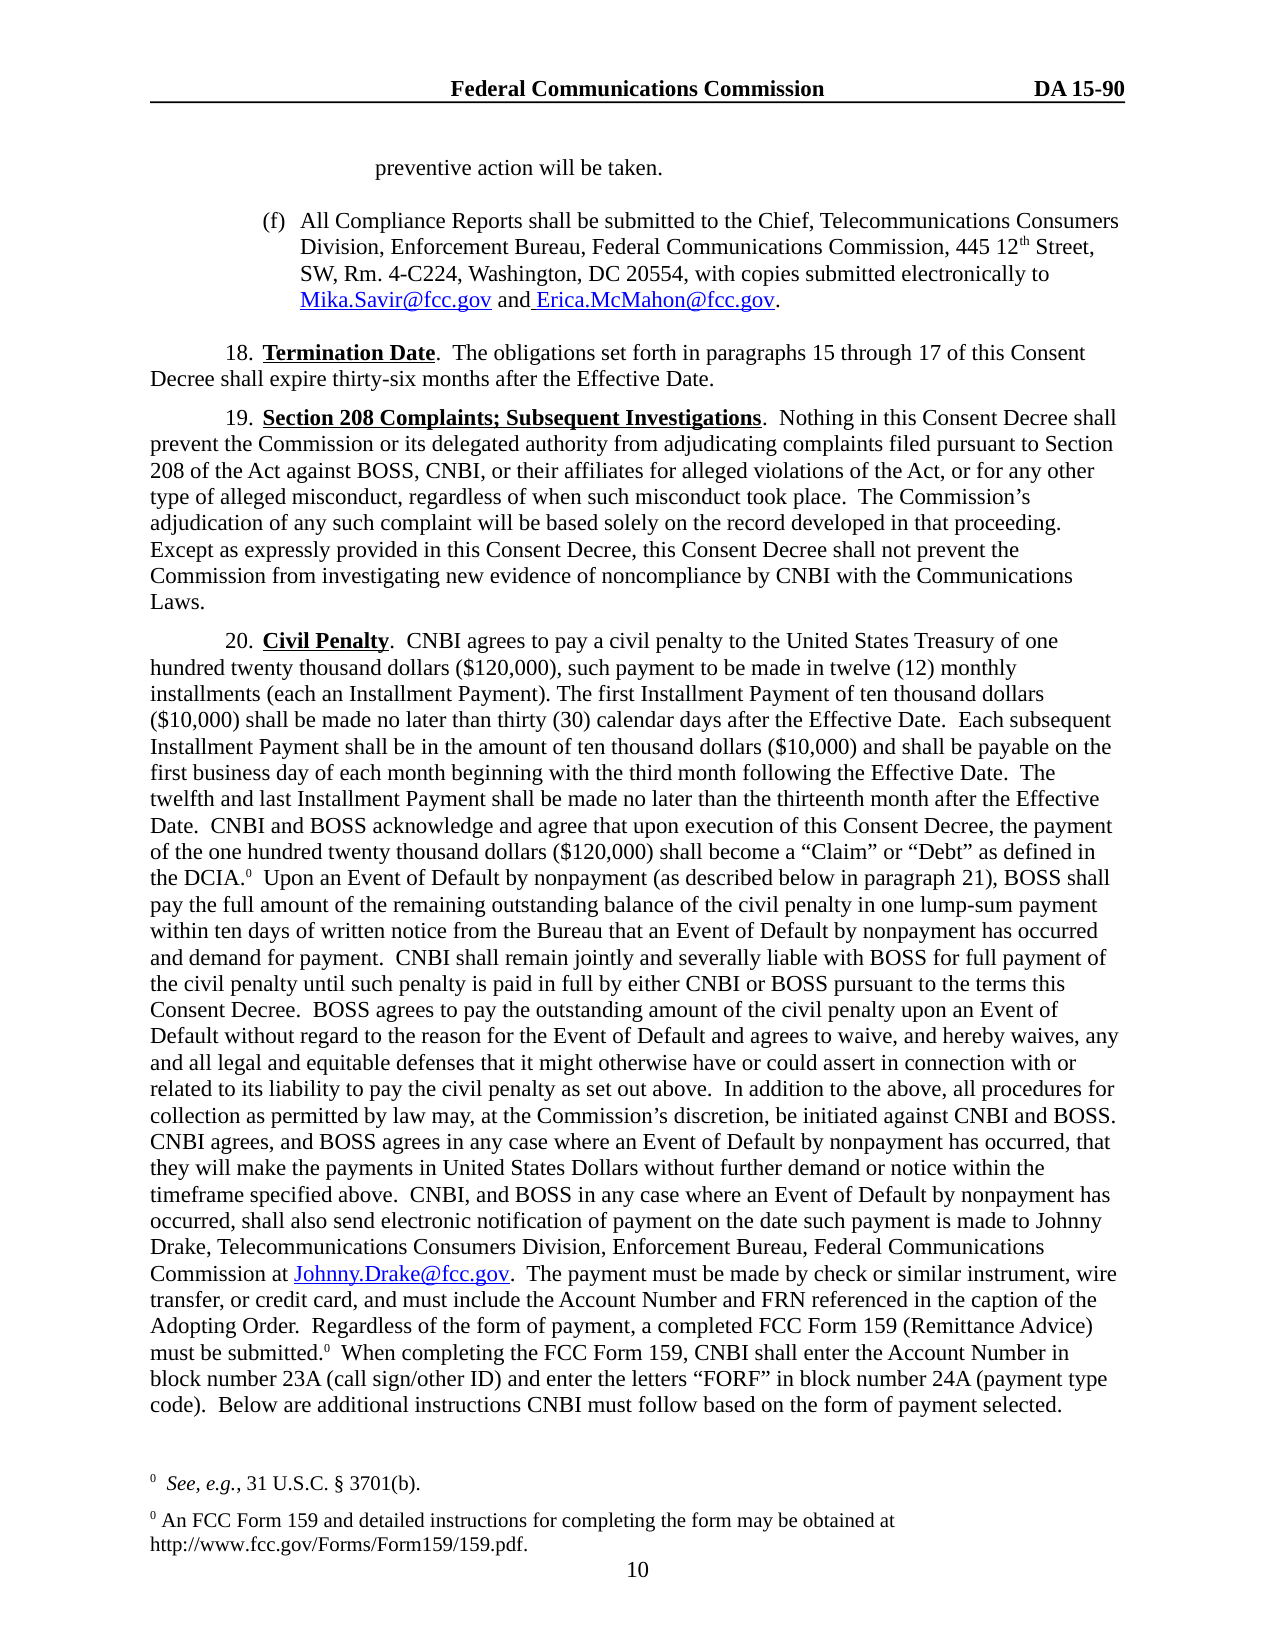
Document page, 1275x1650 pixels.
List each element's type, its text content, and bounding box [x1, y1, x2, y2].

list Termination Date. The obligations set forth in paragraphs 15 through 17 of this Consent Decree shall expire thirty-six months after the Effective Date. [150, 339, 1125, 391]
list All Compliance Reports shall be submitted to the Chief, Telecommunications Consumers Division, Enforcement Bureau, Federal Communications Commission, 445 12th Street, SW, Rm. 4-C224, Washington, DC 20554, with copies submitted electronically to Mika.Savir@fcc.gov and Erica.McMahon@fcc.gov. [262, 207, 1125, 312]
list Section 208 Complaints; Subsequent Investigations. Nothing in this Consent Decree shall prevent the Commission or its delegated authority from adjudicating complaints filed pursuant to Section 208 of the Act against BOSS, CNBI, or their affiliates for alleged violations of the Act, or for any other type of alleged misconduct, regardless of when such misconduct took place. The Commission’s adjudication of any such complaint will be based solely on the record developed in that proceeding. Except as expressly provided in this Consent Decree, this Consent Decree shall not prevent the Commission from investigating new evidence of noncompliance by CNBI with the Communications Laws. [150, 404, 1125, 615]
list Civil Penalty. CNBI agrees to pay a civil penalty to the United States Treasury of one hundred twenty thousand dollars ($120,000), such payment to be made in twelve (12) monthly installments (each an Installment Payment). The first Installment Payment of ten thousand dollars ($10,000) shall be made no later than thirty (30) calendar days after the Effective Date. Each subsequent Installment Payment shall be in the amount of ten thousand dollars ($10,000) and shall be payable on the first business day of each month beginning with the third month following the Effective Date. The twelfth and last Installment Payment shall be made no later than the thirteenth month after the Effective Date. CNBI and BOSS acknowledge and agree that upon execution of this Consent Decree, the payment of the one hundred twenty thousand dollars ($120,000) shall become a “Claim” or “Debt” as defined in the DCIA. Upon an Event of Default by nonpayment (as described below in paragraph 21), BOSS shall pay the full amount of the remaining outstanding balance of the civil penalty in one lump-sum payment within ten days of written notice from the Bureau that an Event of Default by nonpayment has occurred and demand for payment. CNBI shall remain jointly and severally liable with BOSS for full payment of the civil penalty until such penalty is paid in full by either CNBI or BOSS pursuant to the terms this Consent Decree. BOSS agrees to pay the outstanding amount of the civil penalty upon an Event of Default without regard to the reason for the Event of Default and agrees to waive, and hereby waives, any and all legal and equitable defenses that it might otherwise have or could assert in connection with or related to its liability to pay the civil penalty as set out above. In addition to the above, all procedures for collection as permitted by law may, at the Commission’s discretion, be initiated against CNBI and BOSS. CNBI agrees, and BOSS agrees in any case where an Event of Default by nonpayment has occurred, that they will make the payments in United States Dollars without further demand or notice within the timeframe specified above. CNBI, and BOSS in any case where an Event of Default by nonpayment has occurred, shall also send electronic notification of payment on the date such payment is made to Johnny Drake, Telecommunications Consumers Division, Enforcement Bureau, Federal Communications Commission at Johnny.Drake@fcc.gov. The payment must be made by check or similar instrument, wire transfer, or credit card, and must include the Account Number and FRN referenced in the caption of the Adopting Order. Regardless of the form of payment, a completed FCC Form 159 (Remittance Advice) must be submitted. When completing the FCC Form 159, CNBI shall enter the Account Number in block number 23A (call sign/other ID) and enter the letters “FORF” in block number 24A (payment type code). Below are additional instructions CNBI must follow based on the form of payment selected. [150, 627, 1125, 1418]
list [337, 154, 1125, 181]
